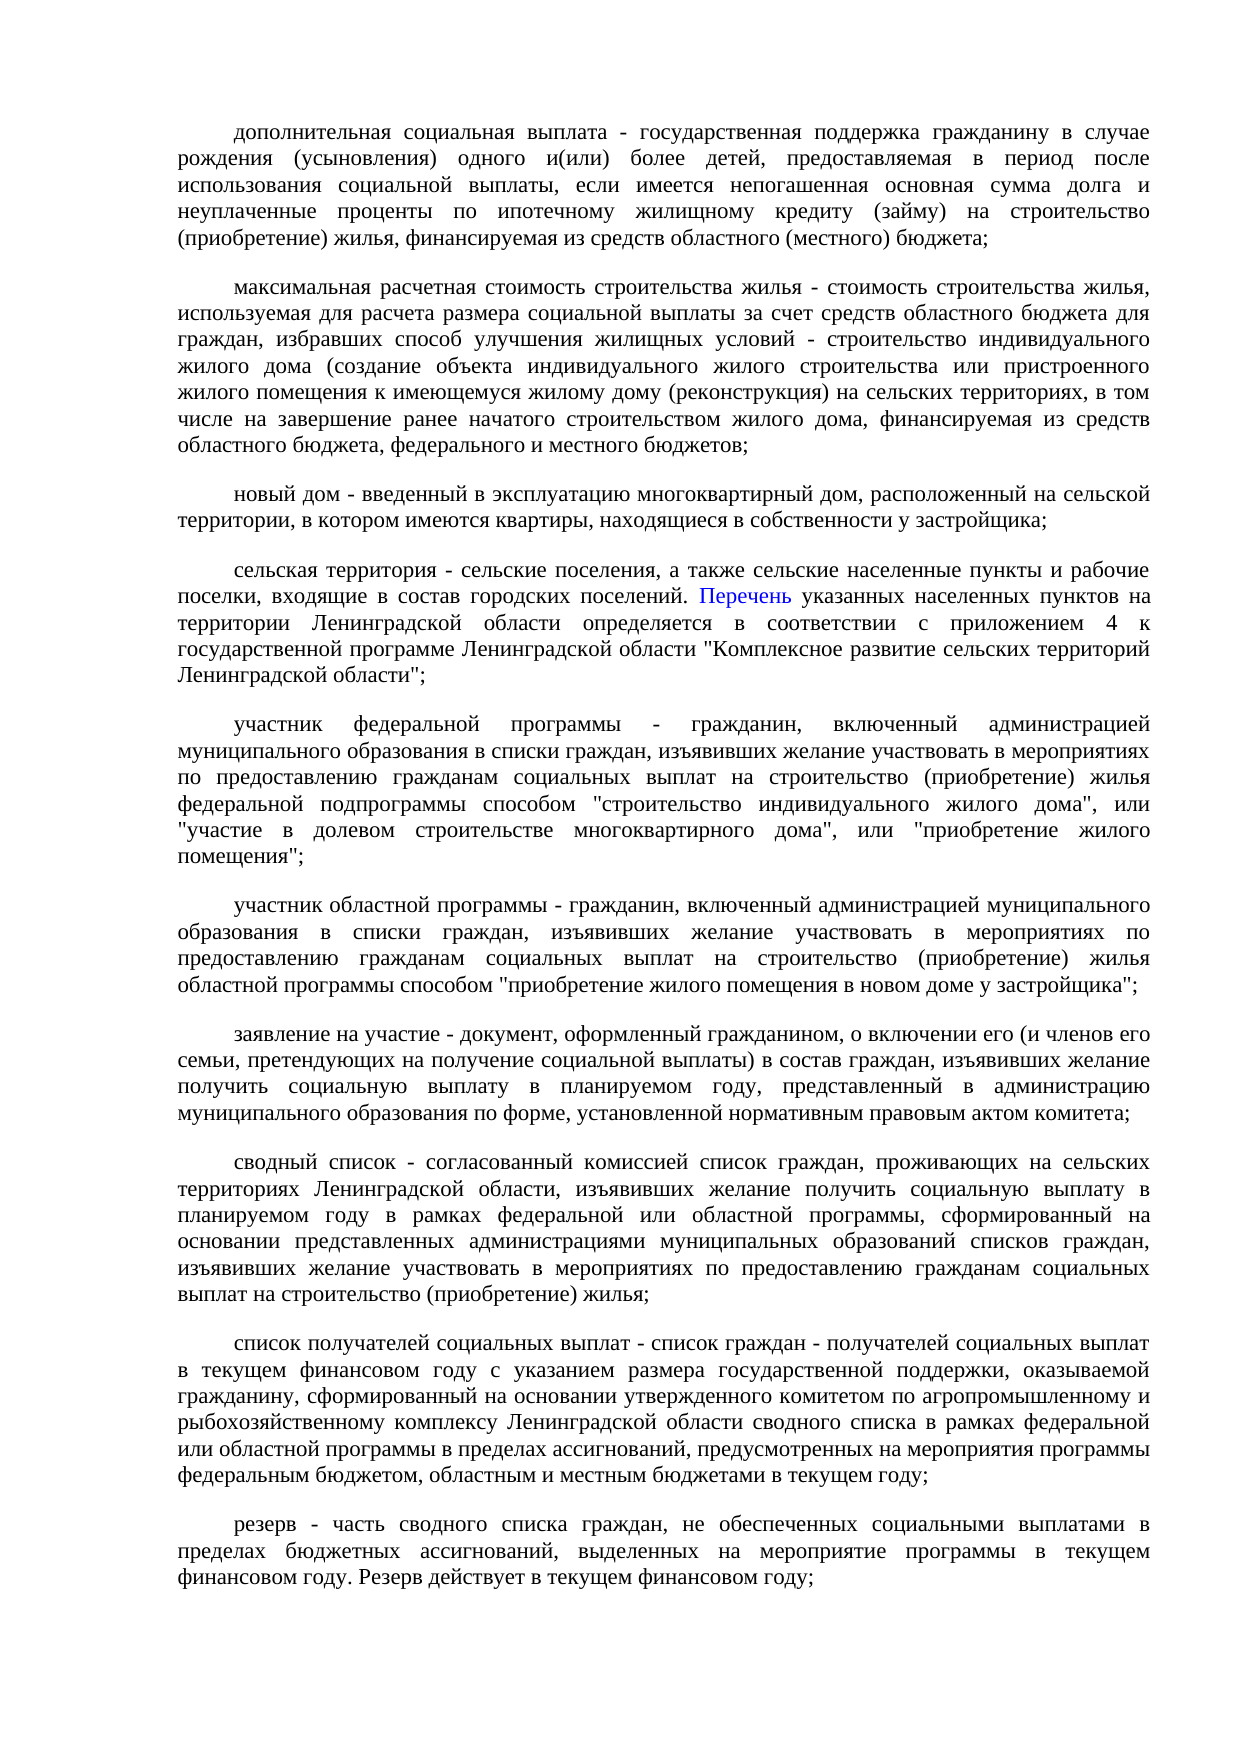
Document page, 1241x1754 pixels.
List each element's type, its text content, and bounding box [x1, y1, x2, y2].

text резерв - часть сводного списка граждан, не обеспеченных социальными выплатами в пределах бюджетных ассигнований, выделенных на мероприятие программы в текущем финансовом году. Резерв действует в текущем финансовом году; [177, 1510, 1152, 1589]
text максимальная расчетная стоимость строительства жилья - стоимость строительства жилья, используемая для расчета размера социальной выплаты за счет средств областного бюджета для граждан, избравших способ улучшения жилищных условий - строительство индивидуального жилого дома (создание объекта индивидуального жилого строительства или пристроенного жилого помещения к имеющемуся жилому дому (реконструкция) на сельских территориях, в том числе на завершение ранее начатого строительством жилого дома, финансируемая из средств областного бюджета, федерального и местного бюджетов; [177, 273, 1152, 457]
text заявление на участие - документ, оформленный гражданином, о включении его (и членов его семьи, претендующих на получение социальной выплаты) в состав граждан, изъявивших желание получить социальную выплату в планируемом году, представленный в администрацию муниципального образования по форме, установленной нормативным правовым актом комитета; [177, 1020, 1152, 1125]
text сельская территория - сельские поселения, а также сельские населенные пункты и рабочие поселки, входящие в состав городских поселений. Перечень указанных населенных пунктов на территории Ленинградской области определяется в соответствии с приложением 4 к государственной программе Ленинградской области "Комплексное развитие сельских территорий Ленинградской области"; [177, 556, 1152, 688]
text новый дом - введенный в эксплуатацию многоквартирный дом, расположенный на сельской территории, в котором имеются квартиры, находящиеся в собственности у застройщика; [177, 480, 1152, 533]
text дополнительная социальная выплата - государственная поддержка гражданину в случае рождения (усыновления) одного и(или) более детей, предоставляемая в период после использования социальной выплаты, если имеется непогашенная основная сумма долга и неуплаченные проценты по ипотечному жилищному кредиту (займу) на строительство (приобретение) жилья, финансируемая из средств областного (местного) бюджета; [177, 118, 1152, 250]
text список получателей социальных выплат - список граждан - получателей социальных выплат в текущем финансовом году с указанием размера государственной поддержки, оказываемой гражданину, сформированный на основании утвержденного комитетом по агропромышленному и рыбохозяйственному комплексу Ленинградской области сводного списка в рамках федеральной или областной программы в пределах ассигнований, предусмотренных на мероприятия программы федеральным бюджетом, областным и местным бюджетами в текущем году; [177, 1329, 1152, 1487]
text участник областной программы - гражданин, включенный администрацией муниципального образования в списки граждан, изъявивших желание участвовать в мероприятиях по предоставлению гражданам социальных выплат на строительство (приобретение) жилья областной программы способом "приобретение жилого помещения в новом доме у застройщика"; [177, 892, 1152, 997]
text сводный список - согласованный комиссией список граждан, проживающих на сельских территориях Ленинградской области, изъявивших желание получить социальную выплату в планируемом году в рамках федеральной или областной программы, сформированный на основании представленных администрациями муниципальных образований списков граждан, изъявивших желание участвовать в мероприятиях по предоставлению гражданам социальных выплат на строительство (приобретение) жилья; [177, 1148, 1152, 1306]
text участник федеральной программы - гражданин, включенный администрацией муниципального образования в списки граждан, изъявивших желание участвовать в мероприятиях по предоставлению гражданам социальных выплат на строительство (приобретение) жилья федеральной подпрограммы способом "строительство индивидуального жилого дома", или "участие в долевом строительстве многоквартирного дома", или "приобретение жилого помещения"; [177, 711, 1152, 869]
